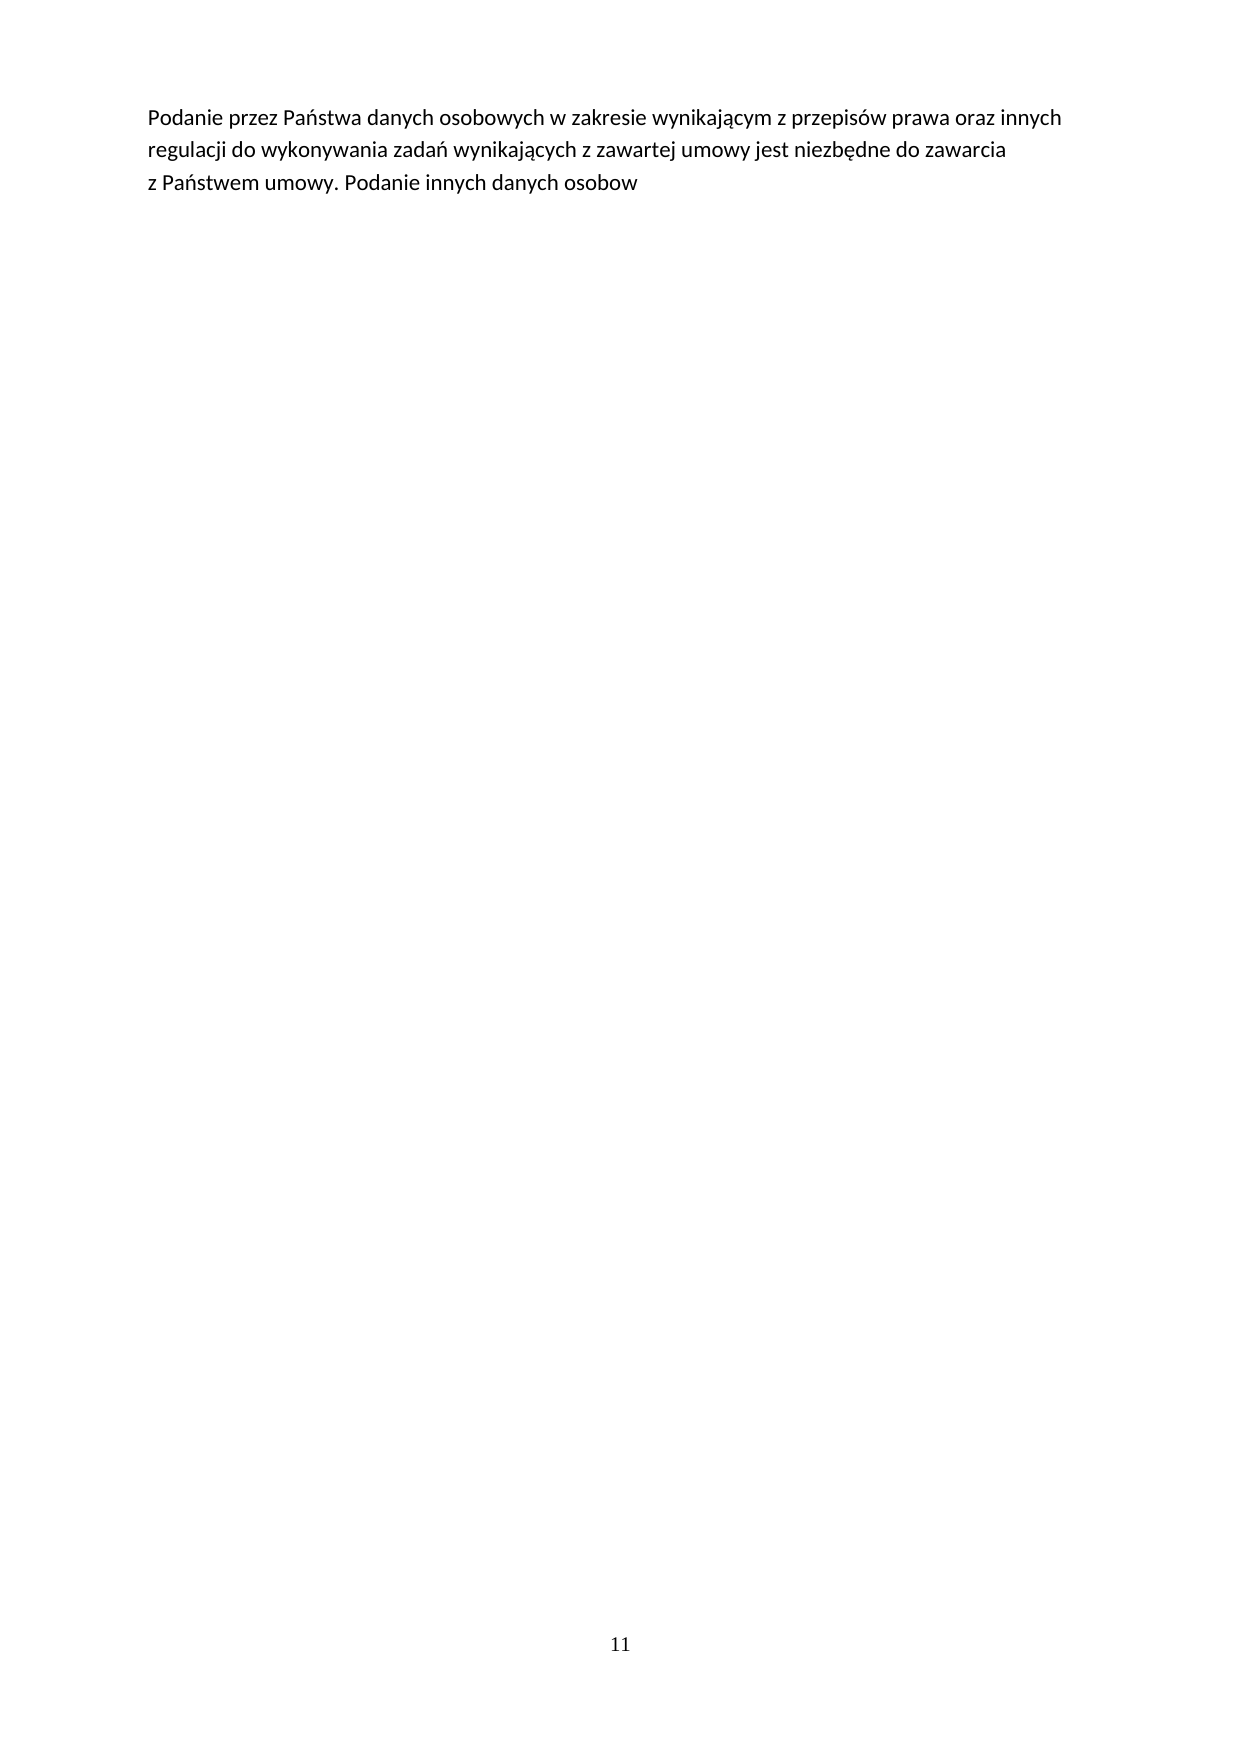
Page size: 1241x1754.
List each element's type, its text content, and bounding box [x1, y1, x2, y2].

text Podanie przez Państwa danych osobowych w zakresie wynikającym z przepisów prawa oraz innych regulacji do wykonywania zadań wynikających z zawartej umowy jest niezbędne do zawarcia z Państwem umowy. Podanie innych danych osobow [148, 103, 1092, 196]
